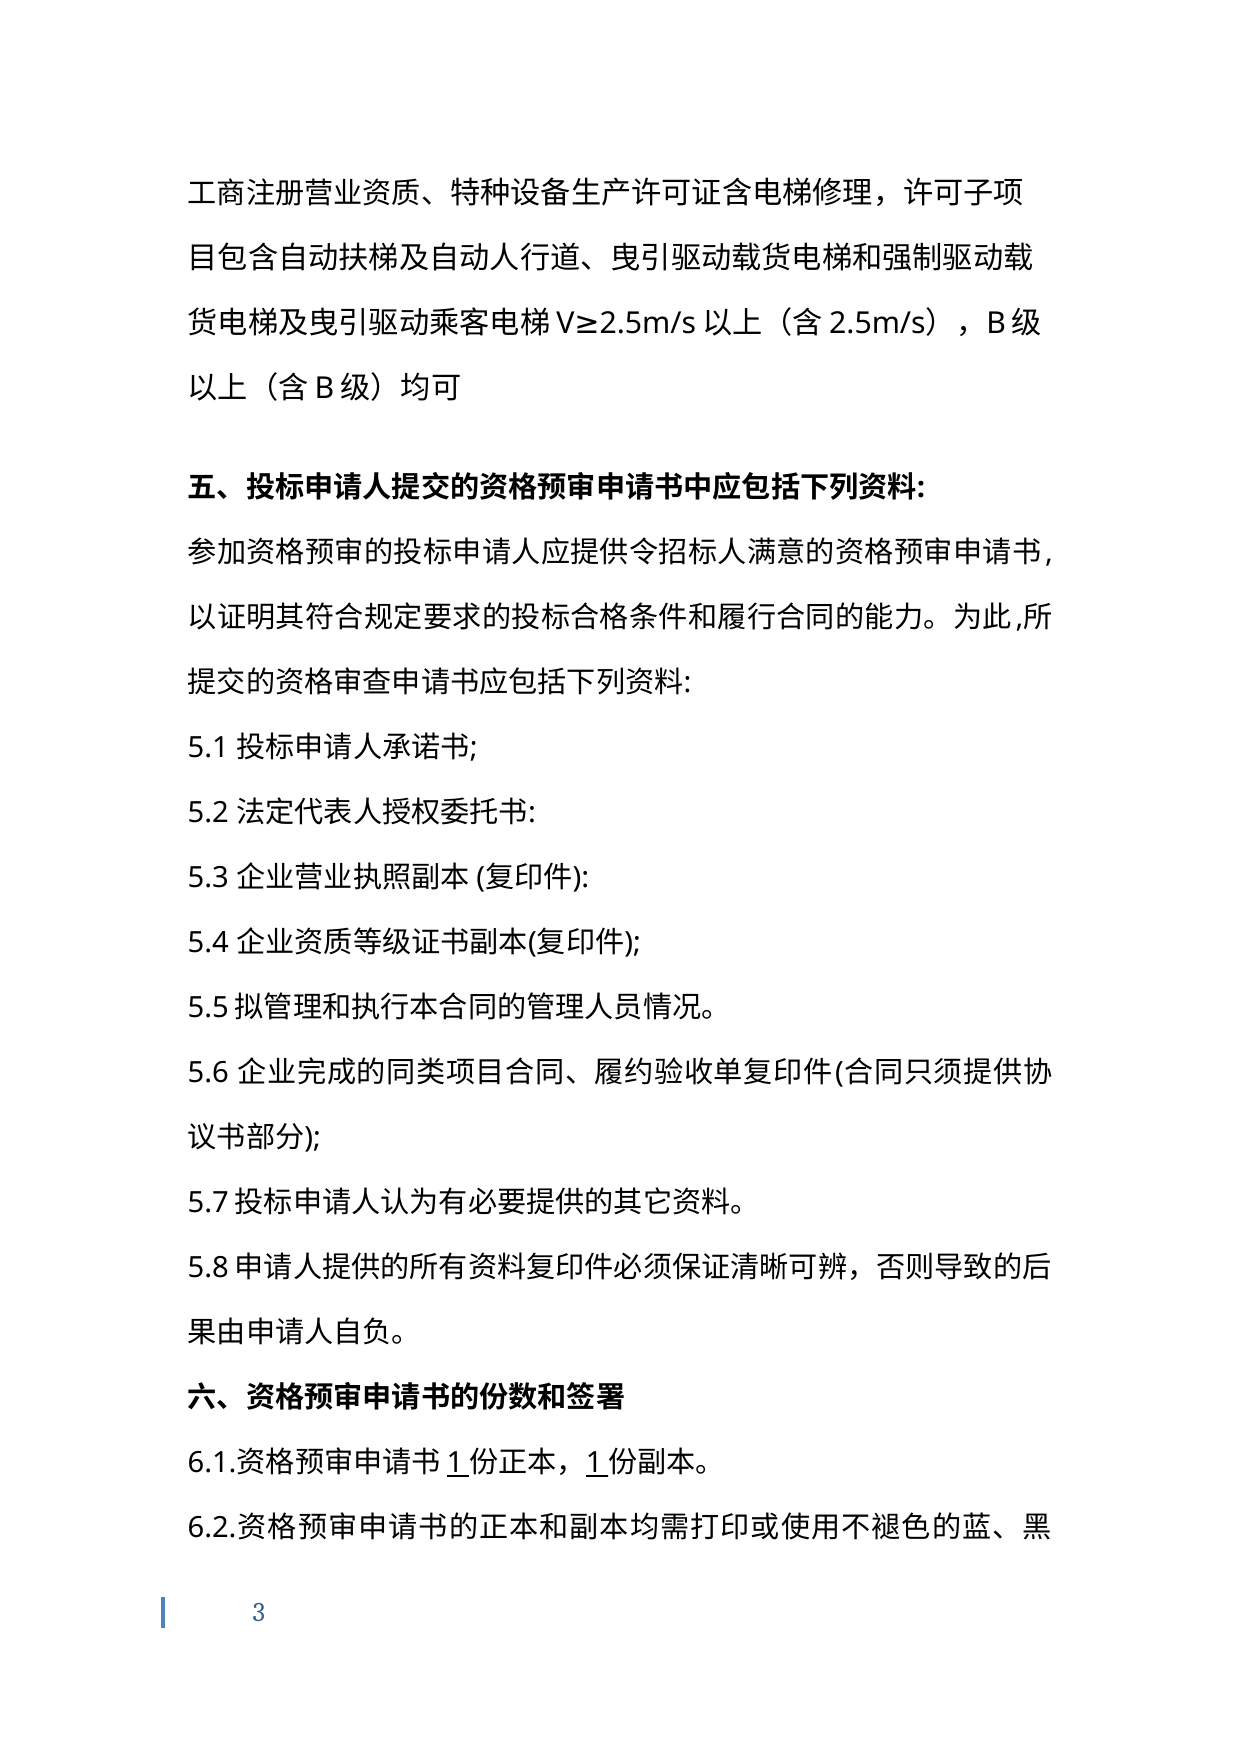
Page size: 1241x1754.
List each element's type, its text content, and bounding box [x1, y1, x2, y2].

text 5.6 企业完成的同类项目合同、履约验收单复印件(合同只须提供协议书部分); [187, 1038, 1053, 1168]
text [187, 1493, 1053, 1558]
text 五、投标申请人提交的资格预审申请书中应包括下列资料: [187, 453, 1053, 518]
text 5.5拟管理和执行本合同的管理人员情况。 [187, 973, 1053, 1038]
text 5.7投标申请人认为有必要提供的其它资料。 [187, 1168, 1053, 1233]
text 5.3 企业营业执照副本 (复印件): [187, 843, 1053, 908]
text 5.8申请人提供的所有资料复印件必须保证清晰可辨，否则导致的后果由申请人自负。 [187, 1233, 1053, 1363]
text 5.1 投标申请人承诺书; [187, 713, 1053, 778]
text 工商注册营业资质、特种设备生产许可证含电梯修理，许可子项目包含自动扶梯及自动人行道、曳引驱动载货电梯和强制驱动载货电梯及曳引驱动乘客电梯V≥2.5m/s以上（含2.5m/s），B级以上（含B级）均可 [187, 158, 1053, 418]
text 5.2 法定代表人授权委托书: [187, 778, 1053, 843]
text 六、资格预审申请书的份数和签署 [187, 1363, 1053, 1428]
text 5.4 企业资质等级证书副本(复印件); [187, 908, 1053, 973]
text 参加资格预审的投标申请人应提供令招标人满意的资格预审申请书,以证明其符合规定要求的投标合格条件和履行合同的能力。为此,所提交的资格审查申请书应包括下列资料: [187, 518, 1053, 713]
text 6.1.资格预审申请书1份正本，1份副本。 [187, 1428, 1053, 1493]
